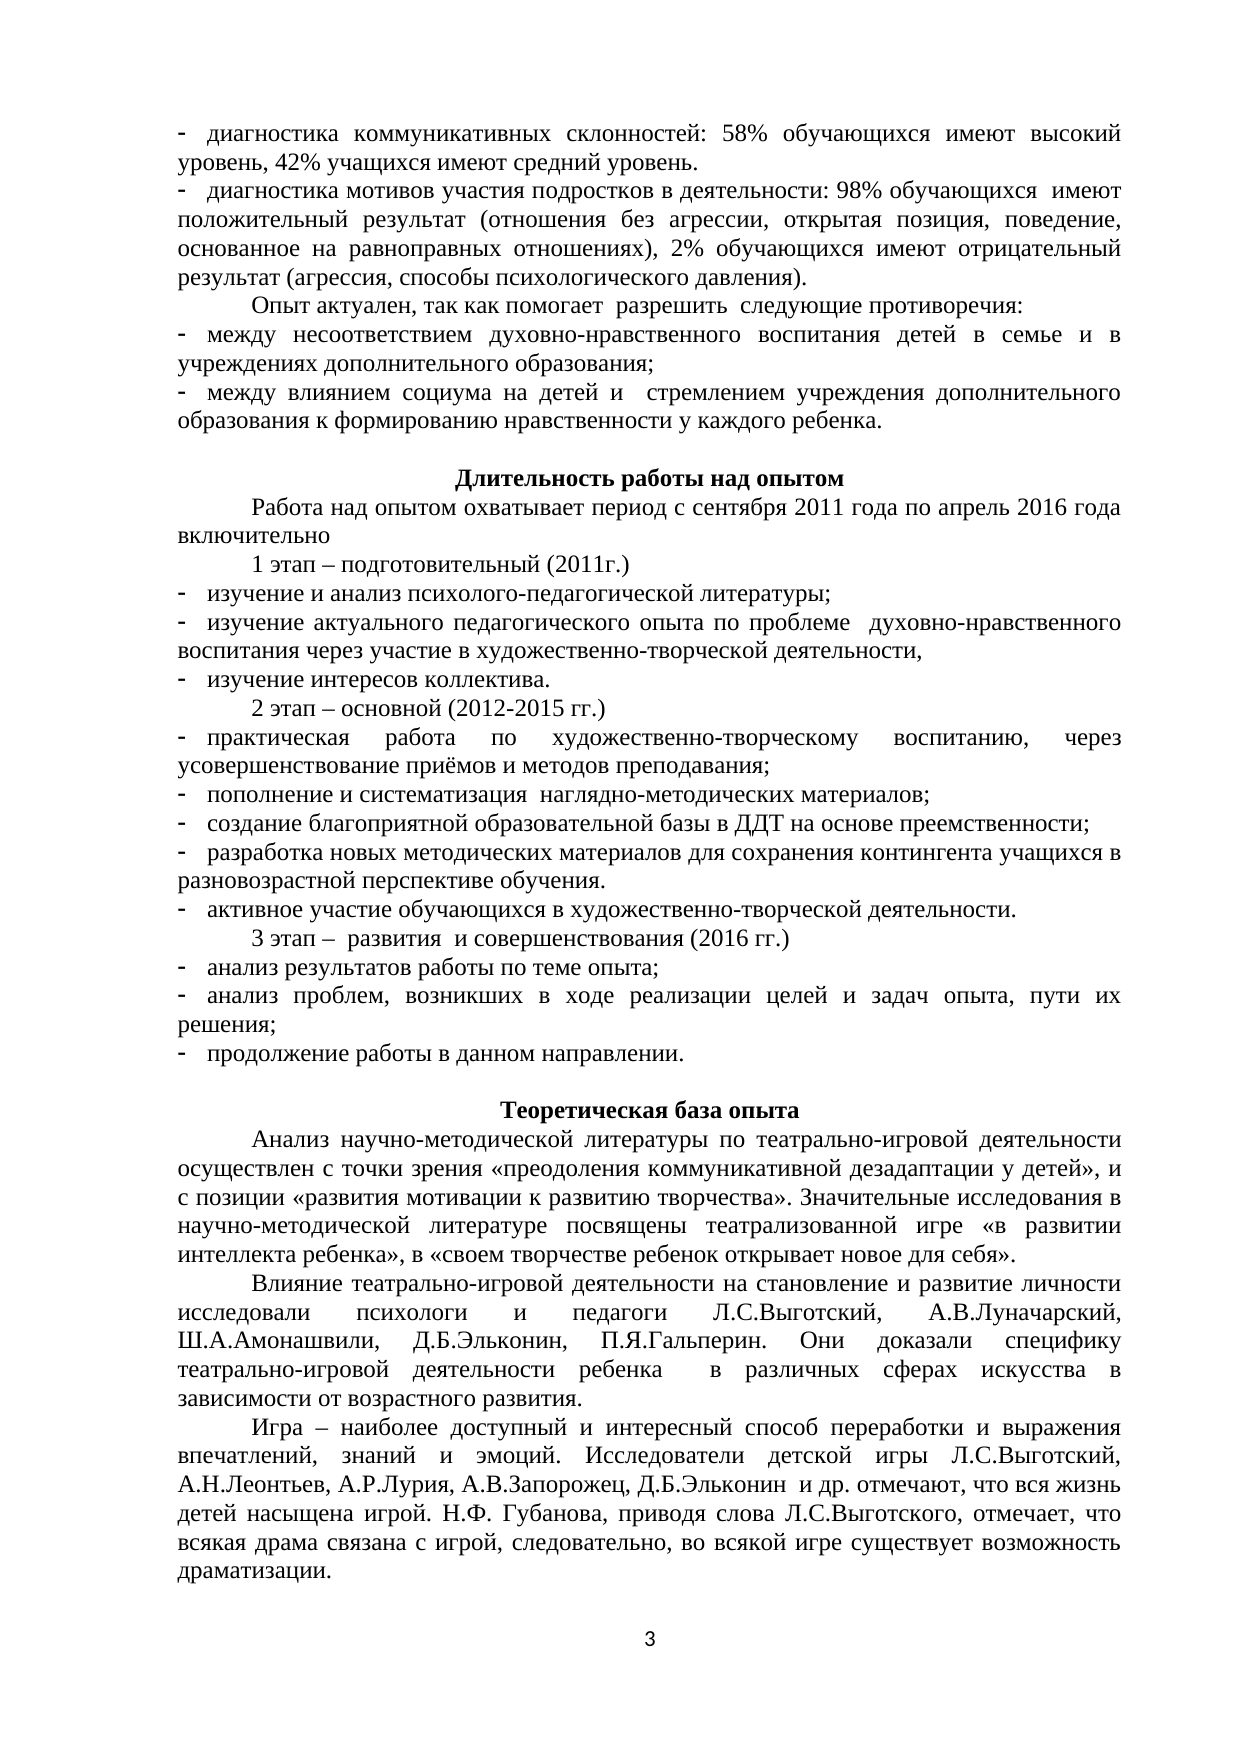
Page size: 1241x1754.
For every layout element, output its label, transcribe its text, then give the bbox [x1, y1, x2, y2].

list между влиянием социума на детей и стремлением учреждения дополнительного образования к формированию нравственности у каждого ребенка. [177, 377, 1122, 434]
list изучение актуального педагогического опыта по проблеме духовно-нравственного воспитания через участие в художественно-творческой деятельности, [177, 607, 1122, 664]
list диагностика мотивов участия подростков в деятельности: 98% обучающихся имеют положительный результат (отношения без агрессии, открытая позиция, поведение, основанное на равноправных отношениях), 2% обучающихся имеют отрицательный результат (агрессия, способы психологического давления). [177, 176, 1122, 291]
list продолжение работы в данном направлении. [177, 1038, 1122, 1067]
text 1 этап – подготовительный (2011г.) [177, 549, 1122, 578]
list анализ результатов работы по теме опыта; [177, 952, 1122, 981]
text Работа над опытом охватывает период с сентября 2011 года по апрель 2016 года включительно [177, 492, 1122, 549]
list активное участие обучающихся в художественно-творческой деятельности. [177, 894, 1122, 923]
list анализ проблем, возникших в ходе реализации целей и задач опыта, пути их решения; [177, 981, 1122, 1038]
text Игра – наиболее доступный и интересный способ переработки и выражения впечатлений, знаний и эмоций. Исследователи детской игры Л.С.Выготский, А.Н.Леонтьев, А.Р.Лурия, А.В.Запорожец, Д.Б.Эльконин и др. отмечают, что вся жизнь детей насыщена игрой. Н.Ф. Губанова, приводя слова Л.С.Выготского, отмечает, что всякая драма связана с игрой, следовательно, во всякой игре существует возможность драматизации. [177, 1412, 1122, 1584]
text Опыт актуален, так как помогает разрешить следующие противоречия: [177, 291, 1122, 319]
text Анализ научно-методической литературы по театрально-игровой деятельности осуществлен с точки зрения «преодоления коммуникативной дезадаптации у детей», и с позиции «развития мотивации к развитию творчества». Значительные исследования в научно-методической литературе посвящены театрализованной игре «в развитии интеллекта ребенка», в «своем творчестве ребенок открывает новое для себя». [177, 1124, 1122, 1268]
list между несоответствием духовно-нравственного воспитания детей в семье и в учреждениях дополнительного образования; [177, 319, 1122, 377]
text Длительность работы над опытом [177, 463, 1122, 492]
list диагностика коммуникативных склонностей: 58% обучающихся имеют высокий уровень, 42% учащихся имеют средний уровень. [177, 118, 1122, 176]
text Теоретическая база опыта [177, 1096, 1122, 1124]
text Влияние театрально-игровой деятельности на становление и развитие личности исследовали психологи и педагоги Л.С.Выготский, А.В.Луначарский, Ш.А.Амонашвили, Д.Б.Эльконин, П.Я.Гальперин. Они доказали специфику театрально-игровой деятельности ребенка в различных сферах искусства в зависимости от возрастного развития. [177, 1268, 1122, 1412]
text 2 этап – основной (2012-2015 гг.) [177, 693, 1122, 722]
list практическая работа по художественно-творческому воспитанию, через усовершенствование приёмов и методов преподавания; [177, 722, 1122, 779]
list изучение и анализ психолого-педагогической литературы; [177, 578, 1122, 607]
list изучение интересов коллектива. [177, 664, 1122, 693]
list разработка новых методических материалов для сохранения контингента учащихся в разновозрастной перспективе обучения. [177, 837, 1122, 894]
text 3 этап – развития и совершенствования (2016 гг.) [177, 923, 1122, 952]
list создание благоприятной образовательной базы в ДДТ на основе преемственности; [177, 808, 1122, 837]
list пополнение и систематизация наглядно-методических материалов; [177, 779, 1122, 808]
